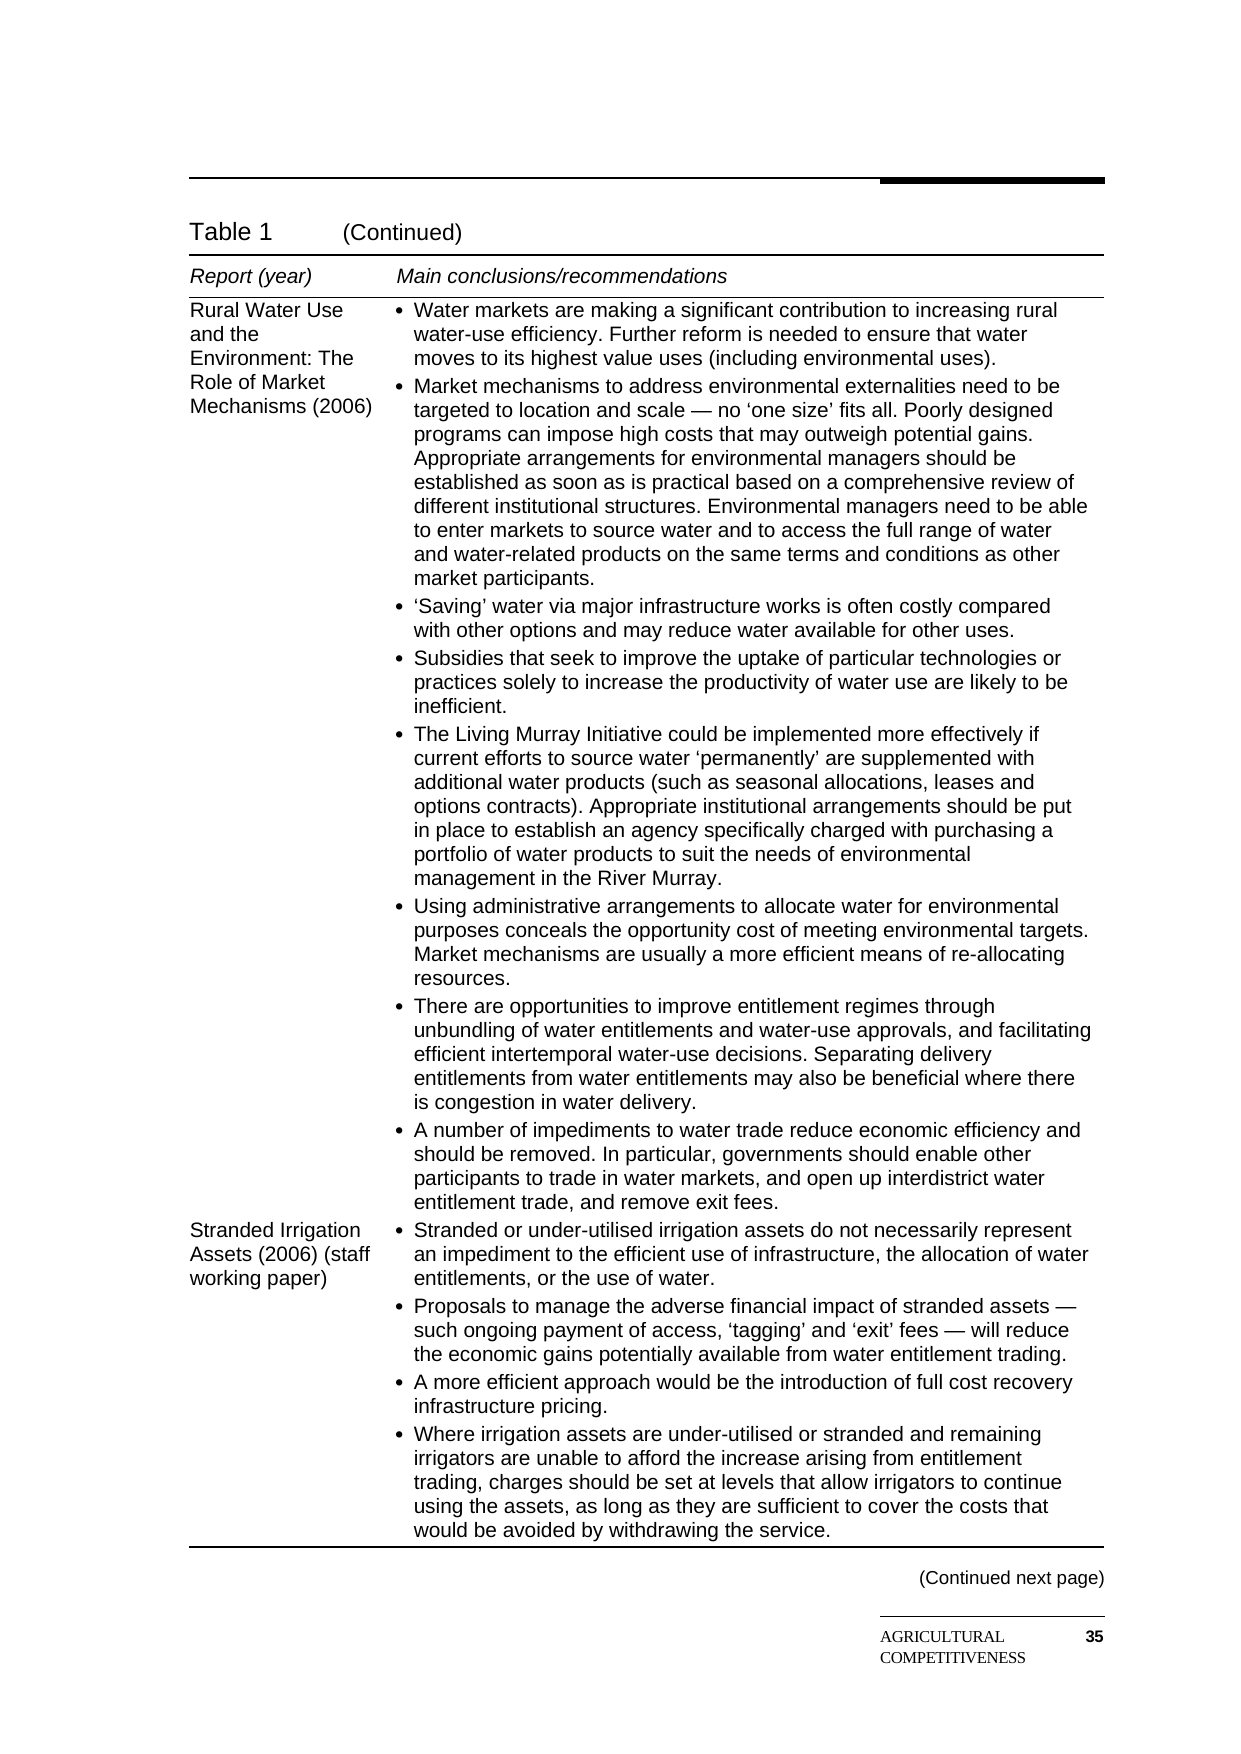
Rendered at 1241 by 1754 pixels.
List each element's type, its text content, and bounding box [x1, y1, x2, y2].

table_cell Stranded or under-utilised irrigation assets do not necessarily represent an impediment to the efficient use of infrastructure, the allocation of water entitlements, or the use of water. Proposals to manage the adverse financial impact of stranded assets — such ongoing payment of access, ‘tagging’ and ‘exit’ fees — will reduce the economic gains potentially available from water entitlement trading. A more efficient approach would be the introduction of full cost recovery infrastructure pricing. Where irrigation assets are under-utilised or stranded and remaining irrigators are unable to afford the increase arising from entitlement trading, charges should be set at levels that allow irrigators to continue using the assets, as long as they are sufficient to cover the costs that would be avoided by withdrawing the service. [396, 1218, 1104, 1546]
title Table A.1 (Continued) [189, 217, 1104, 246]
text (Continued next page) [189, 1566, 1104, 1589]
table_cell Rural Water Use and the Environment: The Role of Market Mechanisms (2006) [189, 298, 396, 1218]
table_cell Water markets are making a significant contribution to increasing rural water-use efficiency. Further reform is needed to ensure that water moves to its highest value uses (including environmental uses). Market mechanisms to address environmental externalities need to be targeted to location and scale — no ‘one size’ fits all. Poorly designed programs can impose high costs that may outweigh potential gains. Appropriate arrangements for environmental managers should be established as soon as is practical based on a comprehensive review of different institutional structures. Environmental managers need to be able to enter markets to source water and to access the full range of water and water-related products on the same terms and conditions as other market participants. ‘Saving’ water via major infrastructure works is often costly compared with other options and may reduce water available for other uses. Subsidies that seek to improve the uptake of particular technologies or practices solely to increase the productivity of water use are likely to be inefficient. The Living Murray Initiative could be implemented more effectively if current efforts to source water ‘permanently’ are supplemented with additional water products (such as seasonal allocations, leases and options contracts). Appropriate institutional arrangements should be put in place to establish an agency specifically charged with purchasing a portfolio of water products to suit the needs of environmental management in the River Murray. Using administrative arrangements to allocate water for environmental purposes conceals the opportunity cost of meeting environmental targets. Market mechanisms are usually a more efficient means of re-allocating resources. There are opportunities to improve entitlement regimes through unbundling of water entitlements and water-use approvals, and facilitating efficient intertemporal water-use decisions. Separating delivery entitlements from water entitlements may also be beneficial where there is congestion in water delivery. A number of impediments to water trade reduce economic efficiency and should be removed. In particular, governments should enable other participants to trade in water markets, and open up interdistrict water entitlement trade, and remove exit fees. [396, 298, 1104, 1218]
table_header Main conclusions/recommendations [396, 256, 1104, 296]
table_cell Stranded Irrigation Assets (2006) (staff working paper) [189, 1218, 396, 1546]
table_header Report (year) [189, 256, 396, 296]
